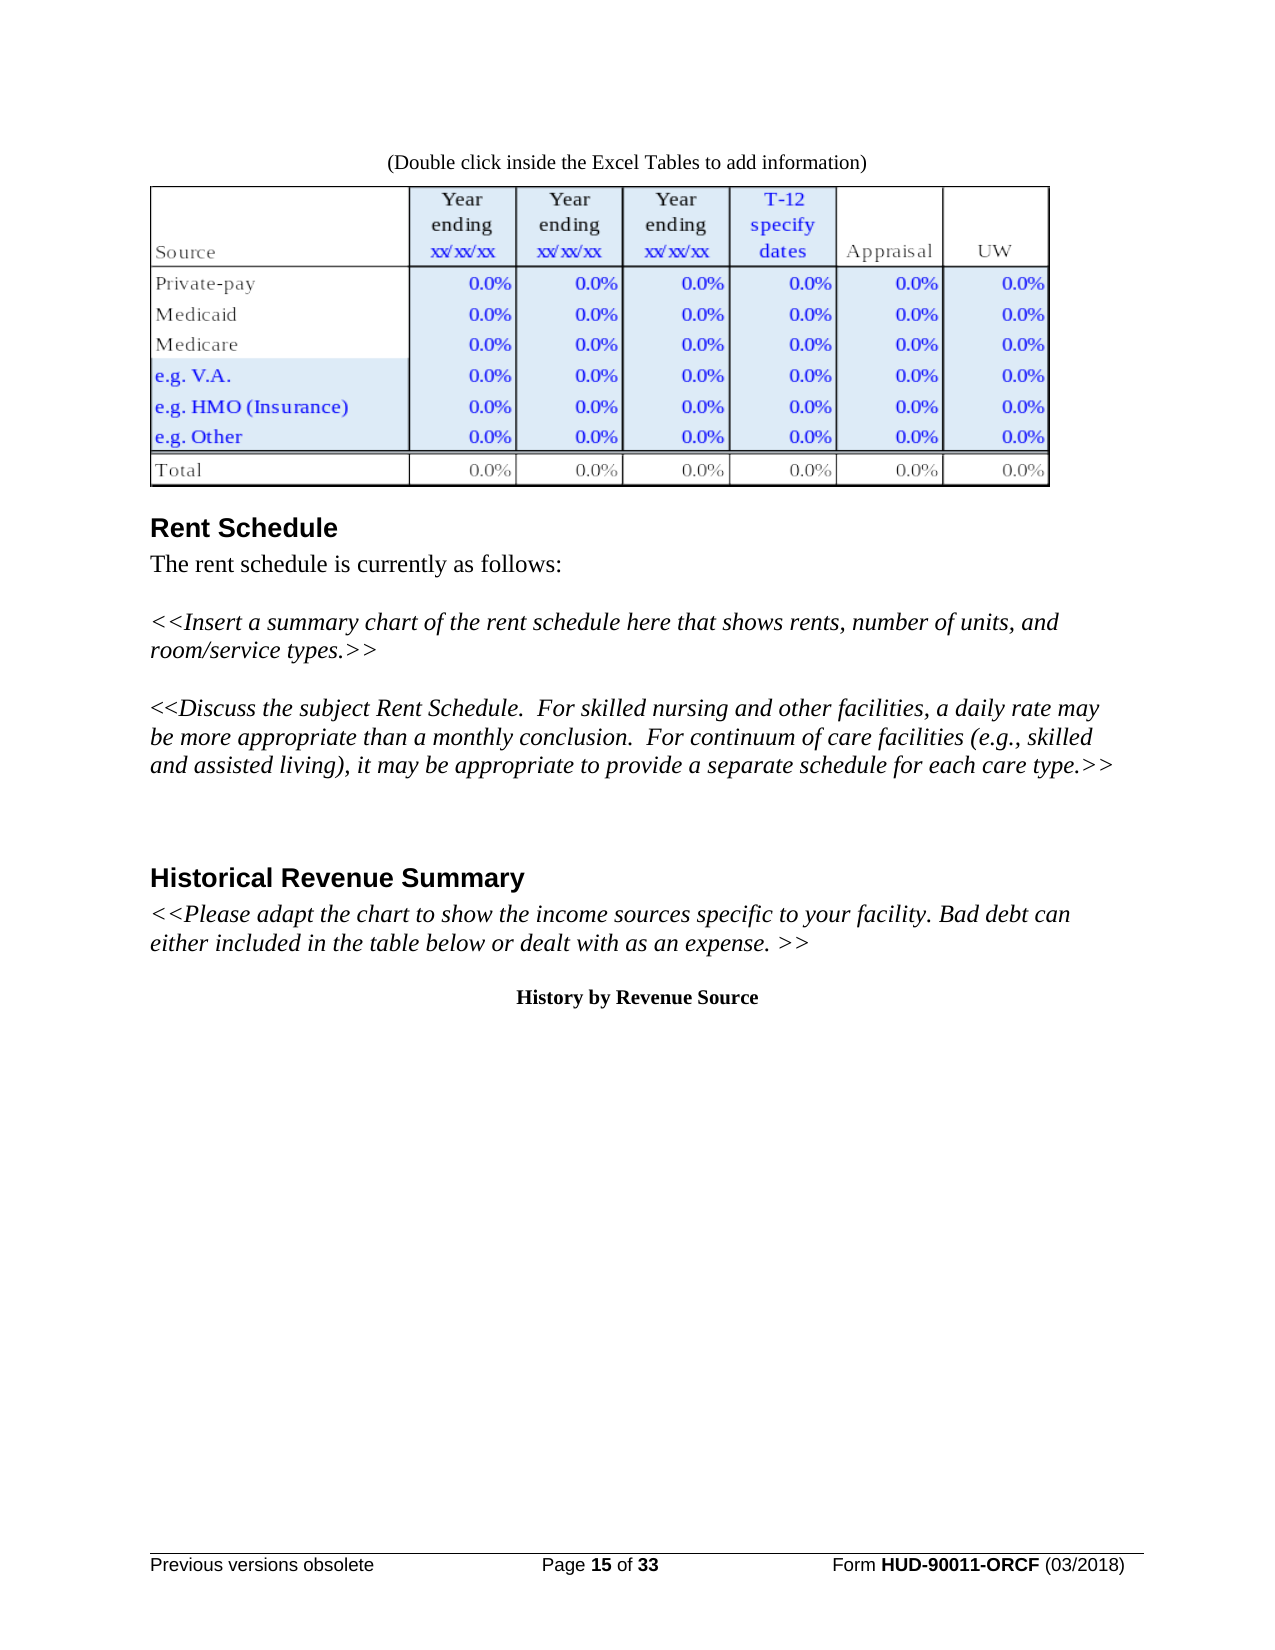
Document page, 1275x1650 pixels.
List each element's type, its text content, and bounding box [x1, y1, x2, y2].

text <<Discuss the subject Rent Schedule. For skilled nursing and other facilities, a daily rate may be more appropriate than a monthly conclusion. For continuum of care facilities (e.g., skilled and assisted living), it may be appropriate to provide a separate schedule for each care type.>> [150, 693, 1125, 808]
text <<Insert a summary chart of the rent schedule here that shows rents, number of units, and room/service types.>> [150, 607, 1125, 664]
text History by Revenue Source [150, 985, 1125, 1009]
subtitle Historical Revenue Summary [150, 862, 1125, 893]
text The rent schedule is currently as follows: [150, 549, 1125, 578]
text <<Please adapt the chart to show the income sources specific to your facility. Bad debt can either included in the table below or dealt with as an expense. >> [150, 899, 1125, 957]
subtitle Rent Schedule [150, 512, 1125, 543]
text (Double click inside the Excel Tables to add information) [300, 150, 1125, 174]
